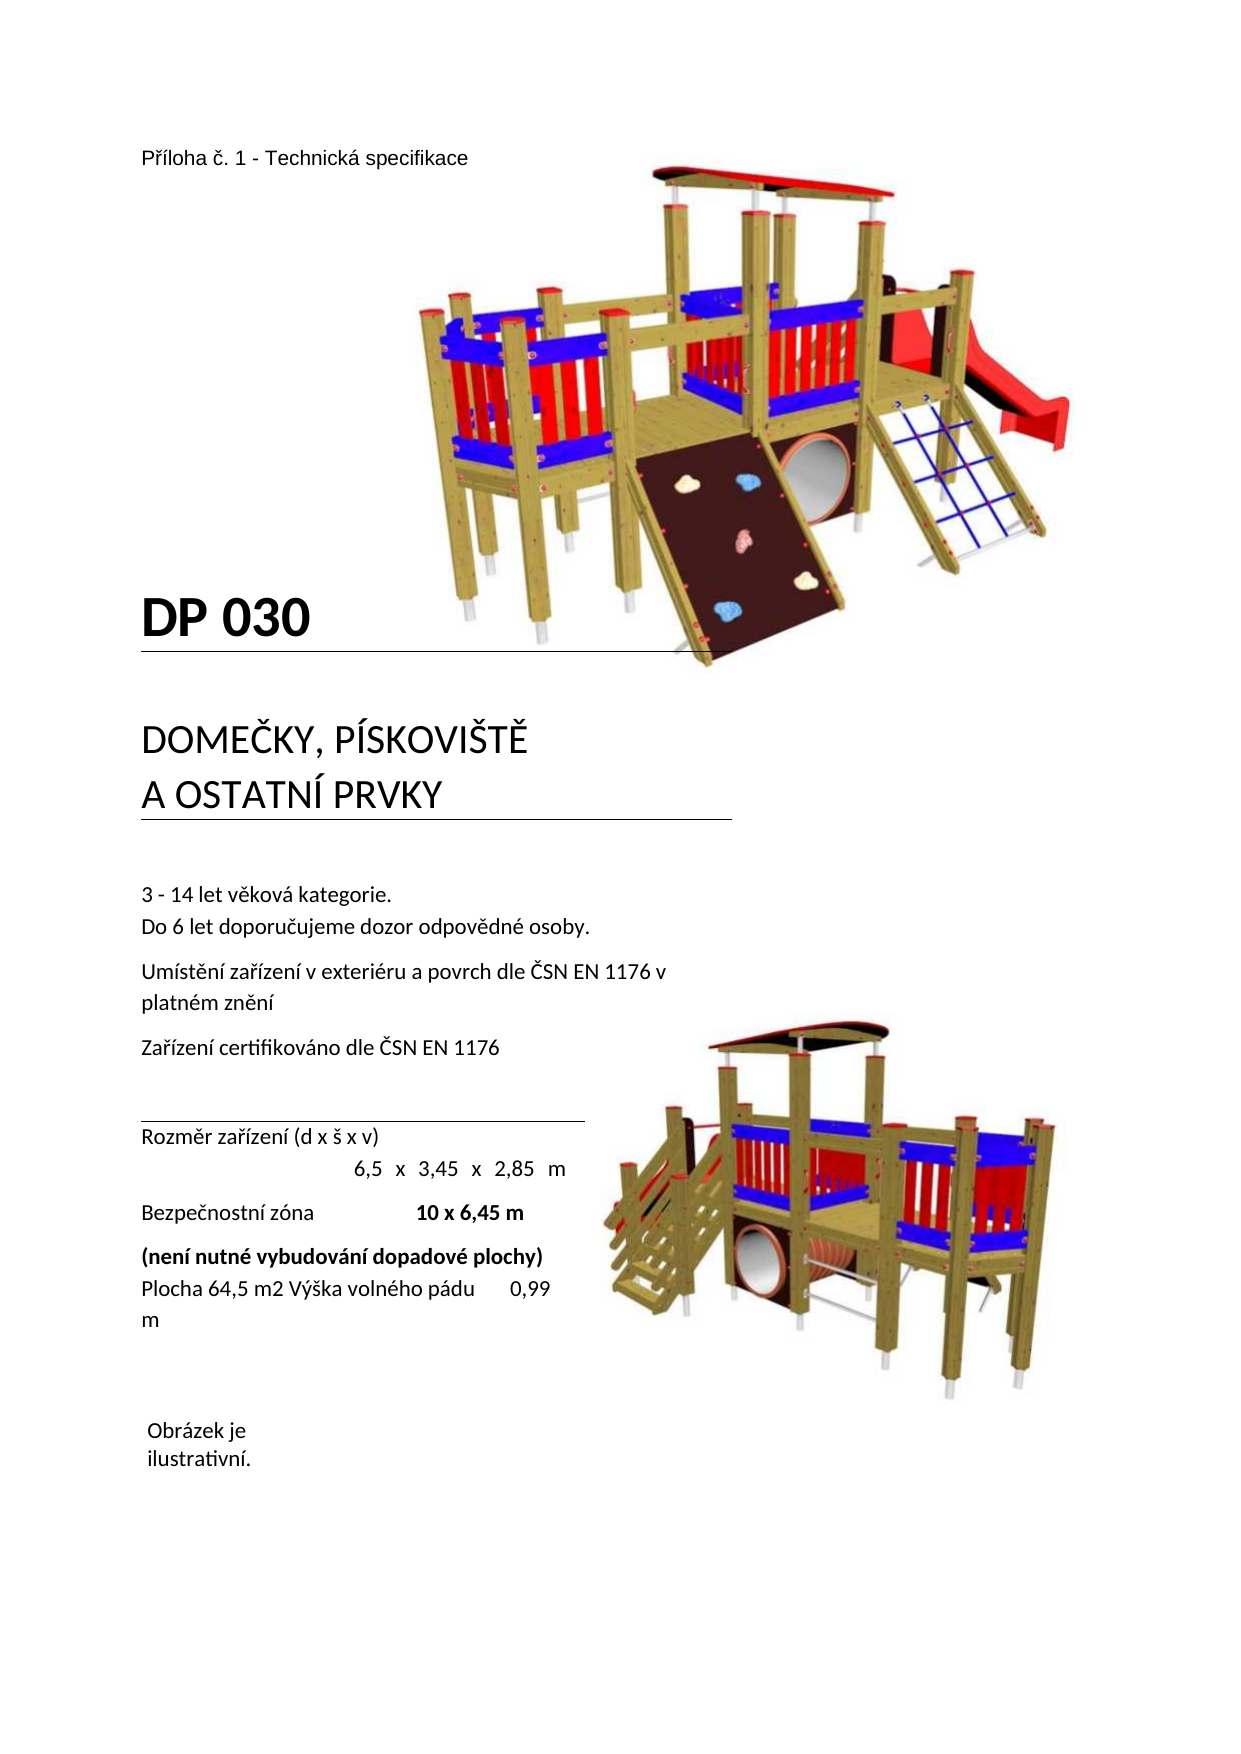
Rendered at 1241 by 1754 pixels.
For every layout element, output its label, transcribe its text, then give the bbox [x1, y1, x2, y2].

text Příloha č. 1 - Technická specifikace [141, 146, 732, 170]
text DOMEČKY, PÍSKOVIŠTĚ [141, 713, 732, 764]
text Do 6 let doporučujeme dozor odpovědné osoby. [141, 912, 732, 940]
picture [400, 122, 1077, 674]
text 3 - 14 let věková kategorie. [141, 880, 732, 908]
text A OSTATNÍ PRVKY [141, 768, 732, 819]
text DP 030 [141, 580, 732, 651]
text (není nutné vybudování dopadové plochy) Plocha 64,5 m2 Výška volného pádu 0,99 m [141, 1242, 585, 1333]
picture [585, 997, 1084, 1407]
text Zařízení certifikováno dle ČSN EN 1176 [141, 1033, 585, 1061]
text Umístění zařízení v exteriéru a povrch dle ČSN EN 1176 v platném znění [141, 957, 732, 1017]
text Rozměr zařízení (d x š x v) [141, 1122, 585, 1150]
text 6,5 x 3,45 x 2,85 m Bezpečnostní zóna 10 x 6,45 m [141, 1154, 585, 1226]
